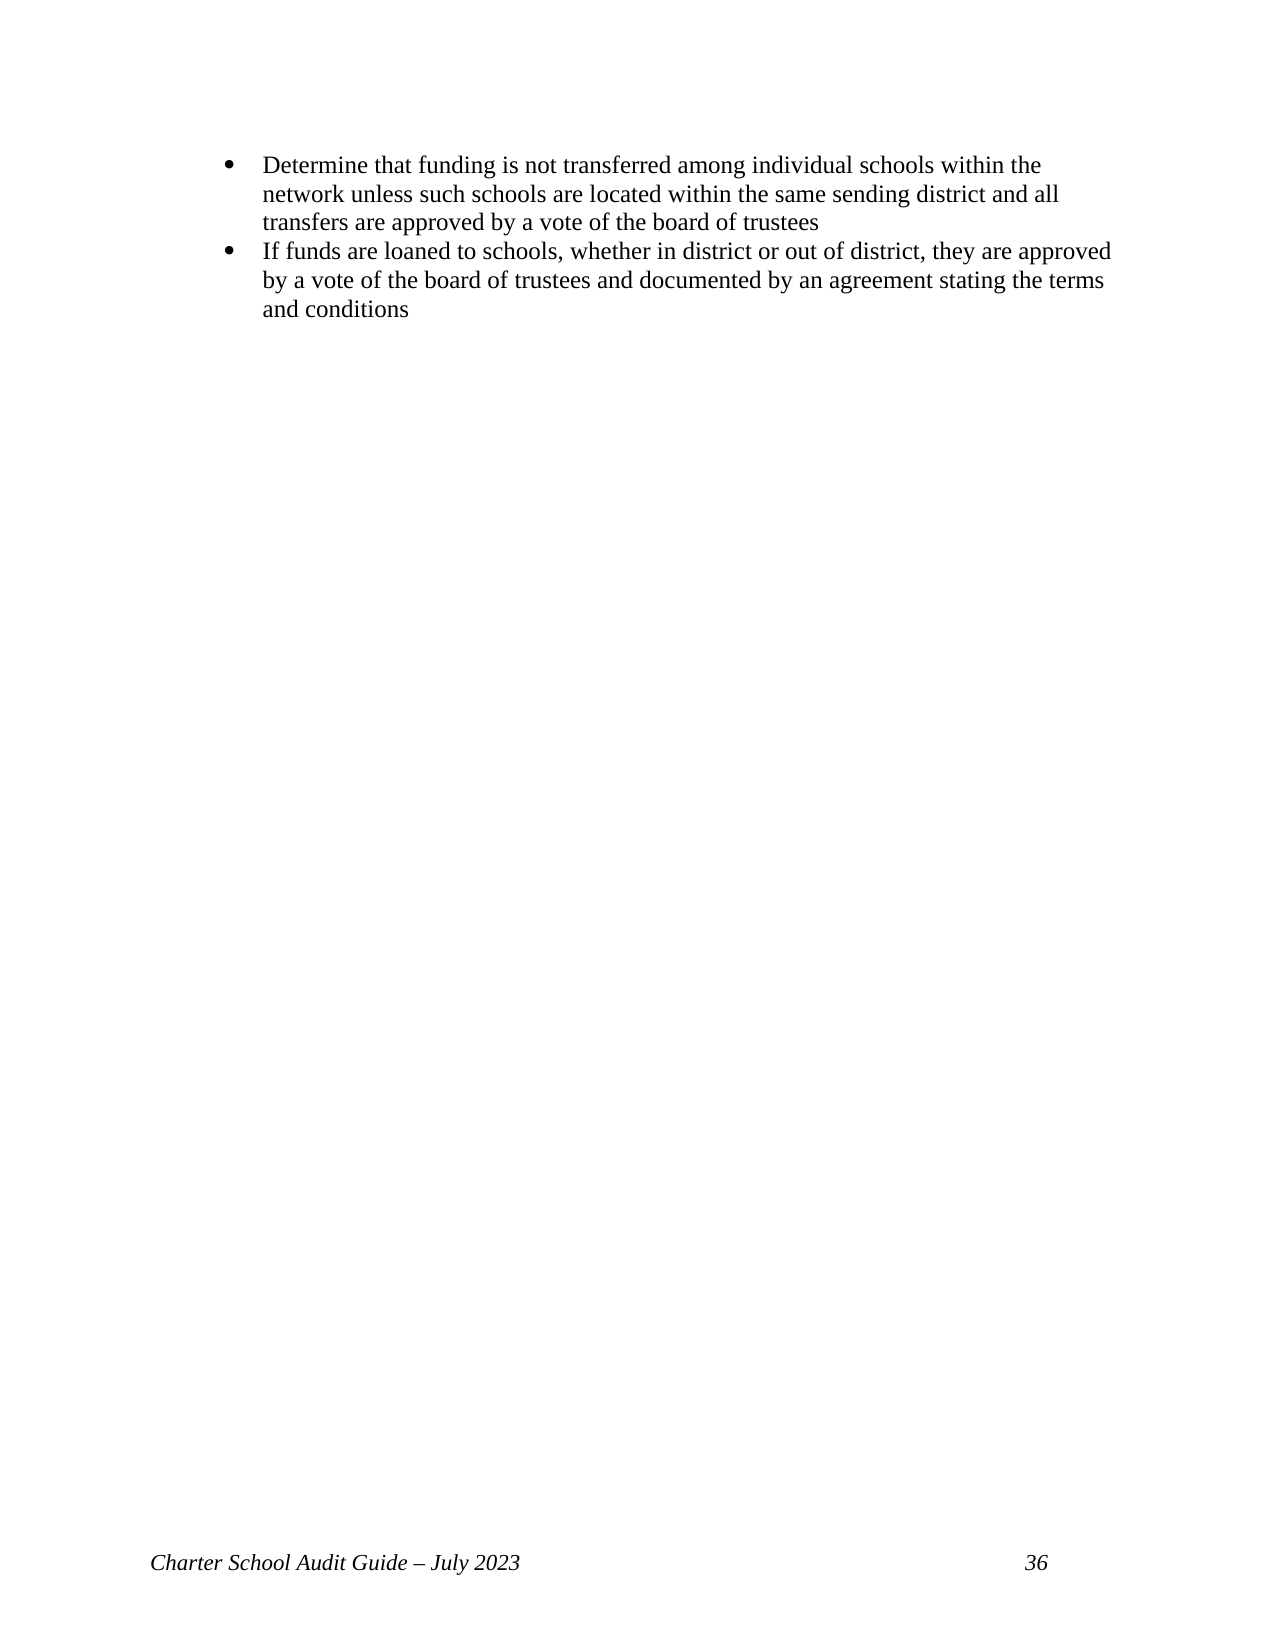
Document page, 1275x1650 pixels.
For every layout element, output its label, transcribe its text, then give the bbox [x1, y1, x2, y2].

list If funds are loaned to schools, whether in district or out of district, they are approved by a vote of the board of trustees and documented by an agreement stating the terms and conditions [225, 236, 1125, 322]
list Determine that funding is not transferred among individual schools within the network unless such schools are located within the same sending district and all transfers are approved by a vote of the board of trustees [225, 150, 1125, 236]
